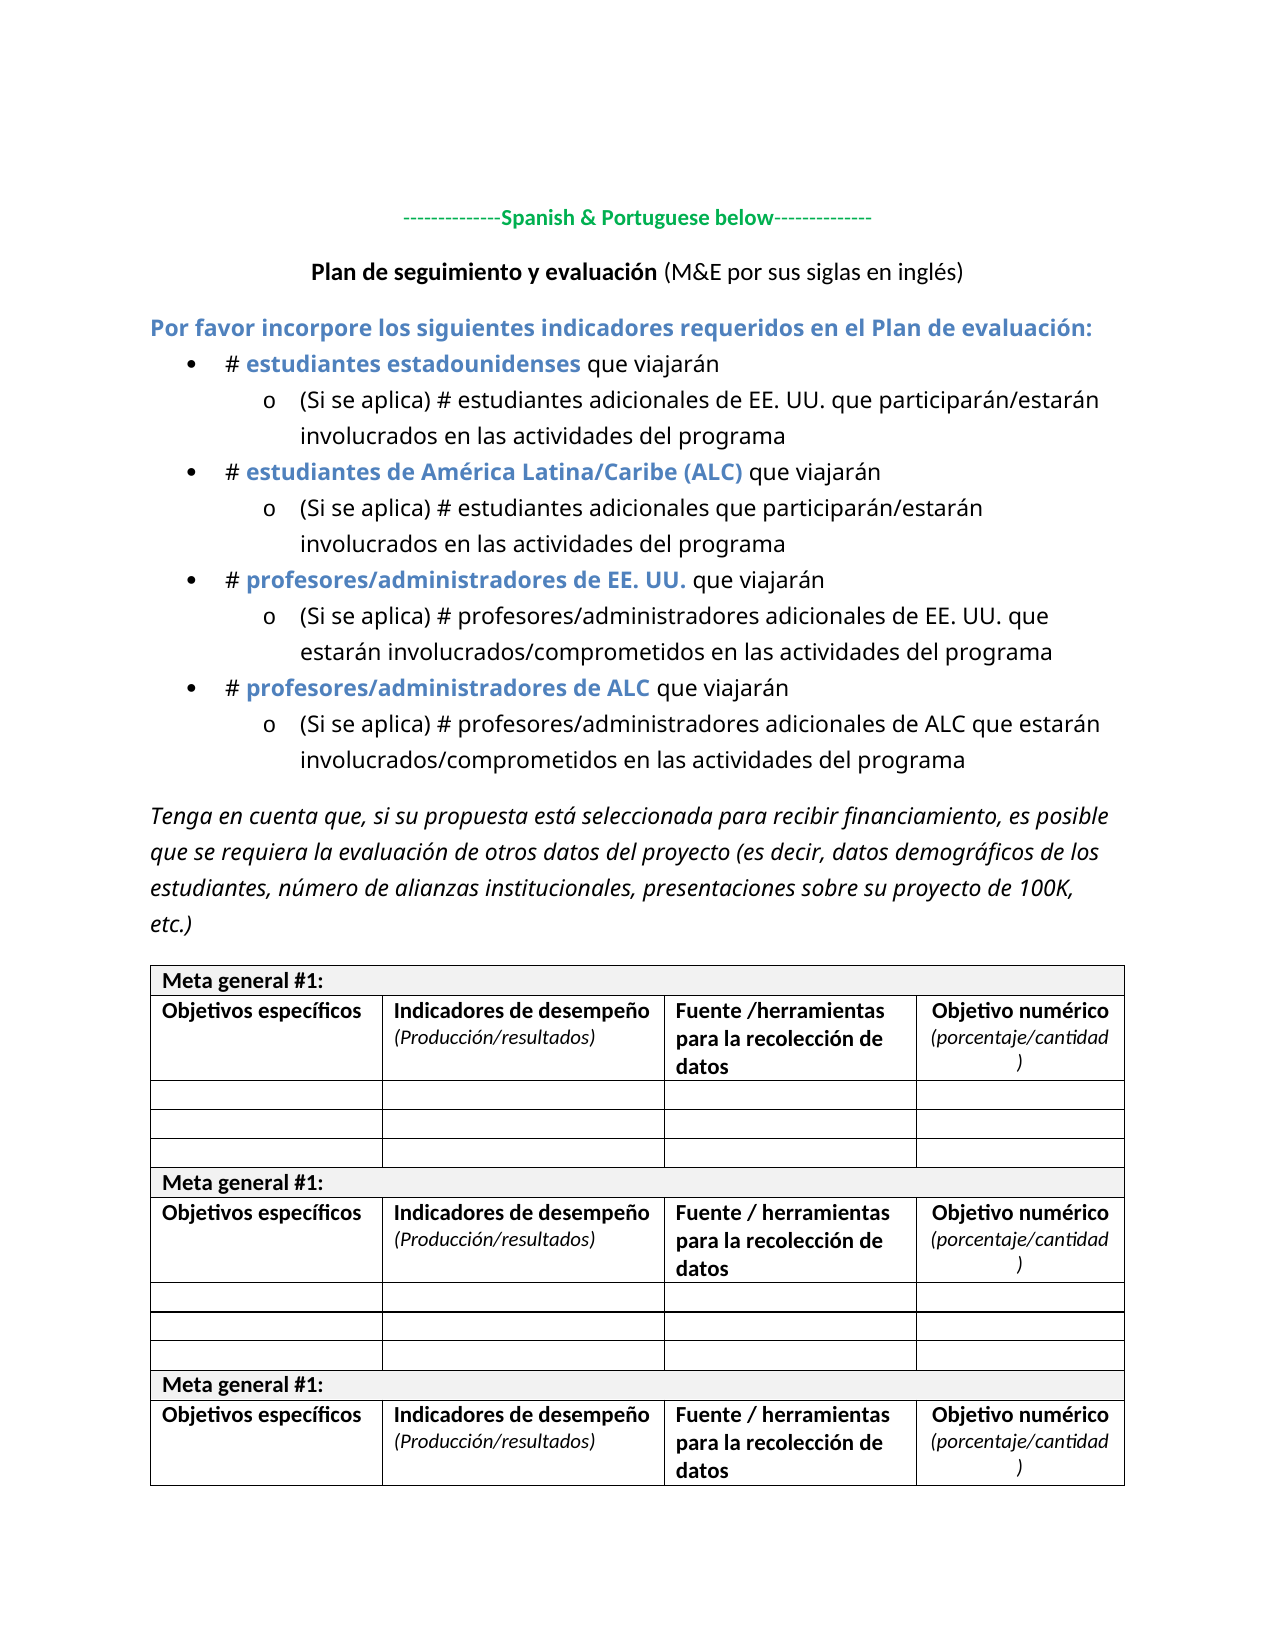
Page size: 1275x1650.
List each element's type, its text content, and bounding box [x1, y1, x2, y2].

table_cell Objetivos específicos [151, 996, 382, 1080]
table_cell [151, 1081, 382, 1109]
table_cell [665, 1081, 916, 1109]
table_cell [917, 1341, 1124, 1369]
table_cell Indicadores de desempeño (Producción/resultados) [383, 1198, 664, 1282]
text --------------Spanish & Portuguese below-------------- [150, 203, 1125, 231]
table_cell Objetivos específicos [151, 1401, 382, 1484]
list # estudiantes de América Latina/Caribe (ALC) que viajarán [187, 456, 1125, 487]
table_cell Meta general #1: [151, 1371, 1124, 1399]
table_cell [665, 1341, 916, 1369]
text Tenga en cuenta que, si su propuesta está seleccionada para recibir financiamiento, es posible que se requiera la evaluación de otros datos del proyecto (es decir, datos demográficos de los estudiantes, número de alianzas institucionales, presentaciones sobre su proyecto de 100K, etc.) [150, 800, 1125, 939]
table_cell Meta general #1: [151, 1168, 1124, 1197]
table_cell Objetivo numérico (porcentaje/cantidad) [917, 996, 1124, 1080]
table_cell [383, 1313, 664, 1340]
list # estudiantes estadounidenses que viajarán [187, 348, 1125, 379]
table_cell Objetivos específicos [151, 1198, 382, 1282]
list (Si se aplica) # estudiantes adicionales que participarán/estarán involucrados en las actividades del programa [262, 492, 1125, 559]
table_cell [917, 1110, 1124, 1138]
table_cell [665, 1283, 916, 1311]
table_cell [151, 1110, 382, 1138]
table_cell Indicadores de desempeño (Producción/resultados) [383, 996, 664, 1080]
table_cell [151, 1139, 382, 1167]
table_cell [917, 1139, 1124, 1167]
table_cell [665, 1110, 916, 1138]
table_cell [917, 1081, 1124, 1109]
table_cell Indicadores de desempeño (Producción/resultados) [383, 1401, 664, 1484]
table_cell [151, 1313, 382, 1340]
table_cell Objetivo numérico (porcentaje/cantidad) [917, 1198, 1124, 1282]
table_cell [665, 1139, 916, 1167]
table_cell [917, 1283, 1124, 1311]
table_header Meta general #1: [151, 966, 1124, 995]
table_cell [383, 1110, 664, 1138]
table_cell [383, 1283, 664, 1311]
text Plan de seguimiento y evaluación (M&E por sus siglas en inglés) [150, 256, 1125, 287]
table_cell Fuente / herramientas para la recolección de datos [665, 1401, 916, 1484]
table_cell [917, 1313, 1124, 1340]
table_cell [665, 1313, 916, 1340]
table_cell Fuente /herramientas para la recolección de datos [665, 996, 916, 1080]
table_cell Fuente / herramientas para la recolección de datos [665, 1198, 916, 1282]
table_cell [383, 1081, 664, 1109]
text Por favor incorpore los siguientes indicadores requeridos en el Plan de evaluación: [150, 312, 1125, 343]
table_cell Objetivo numérico (porcentaje/cantidad) [917, 1401, 1124, 1484]
table_cell [383, 1341, 664, 1369]
list (Si se aplica) # profesores/administradores adicionales de ALC que estarán involucrados/comprometidos en las actividades del programa [262, 707, 1125, 775]
table_cell [151, 1341, 382, 1369]
table_cell [151, 1283, 382, 1311]
list (Si se aplica) # estudiantes adicionales de EE. UU. que participarán/estarán involucrados en las actividades del programa [262, 384, 1125, 451]
list # profesores/administradores de ALC que viajarán [187, 672, 1125, 703]
list (Si se aplica) # profesores/administradores adicionales de EE. UU. que estarán involucrados/comprometidos en las actividades del programa [262, 599, 1125, 667]
table_cell [383, 1139, 664, 1167]
list # profesores/administradores de EE. UU. que viajarán [187, 564, 1125, 595]
